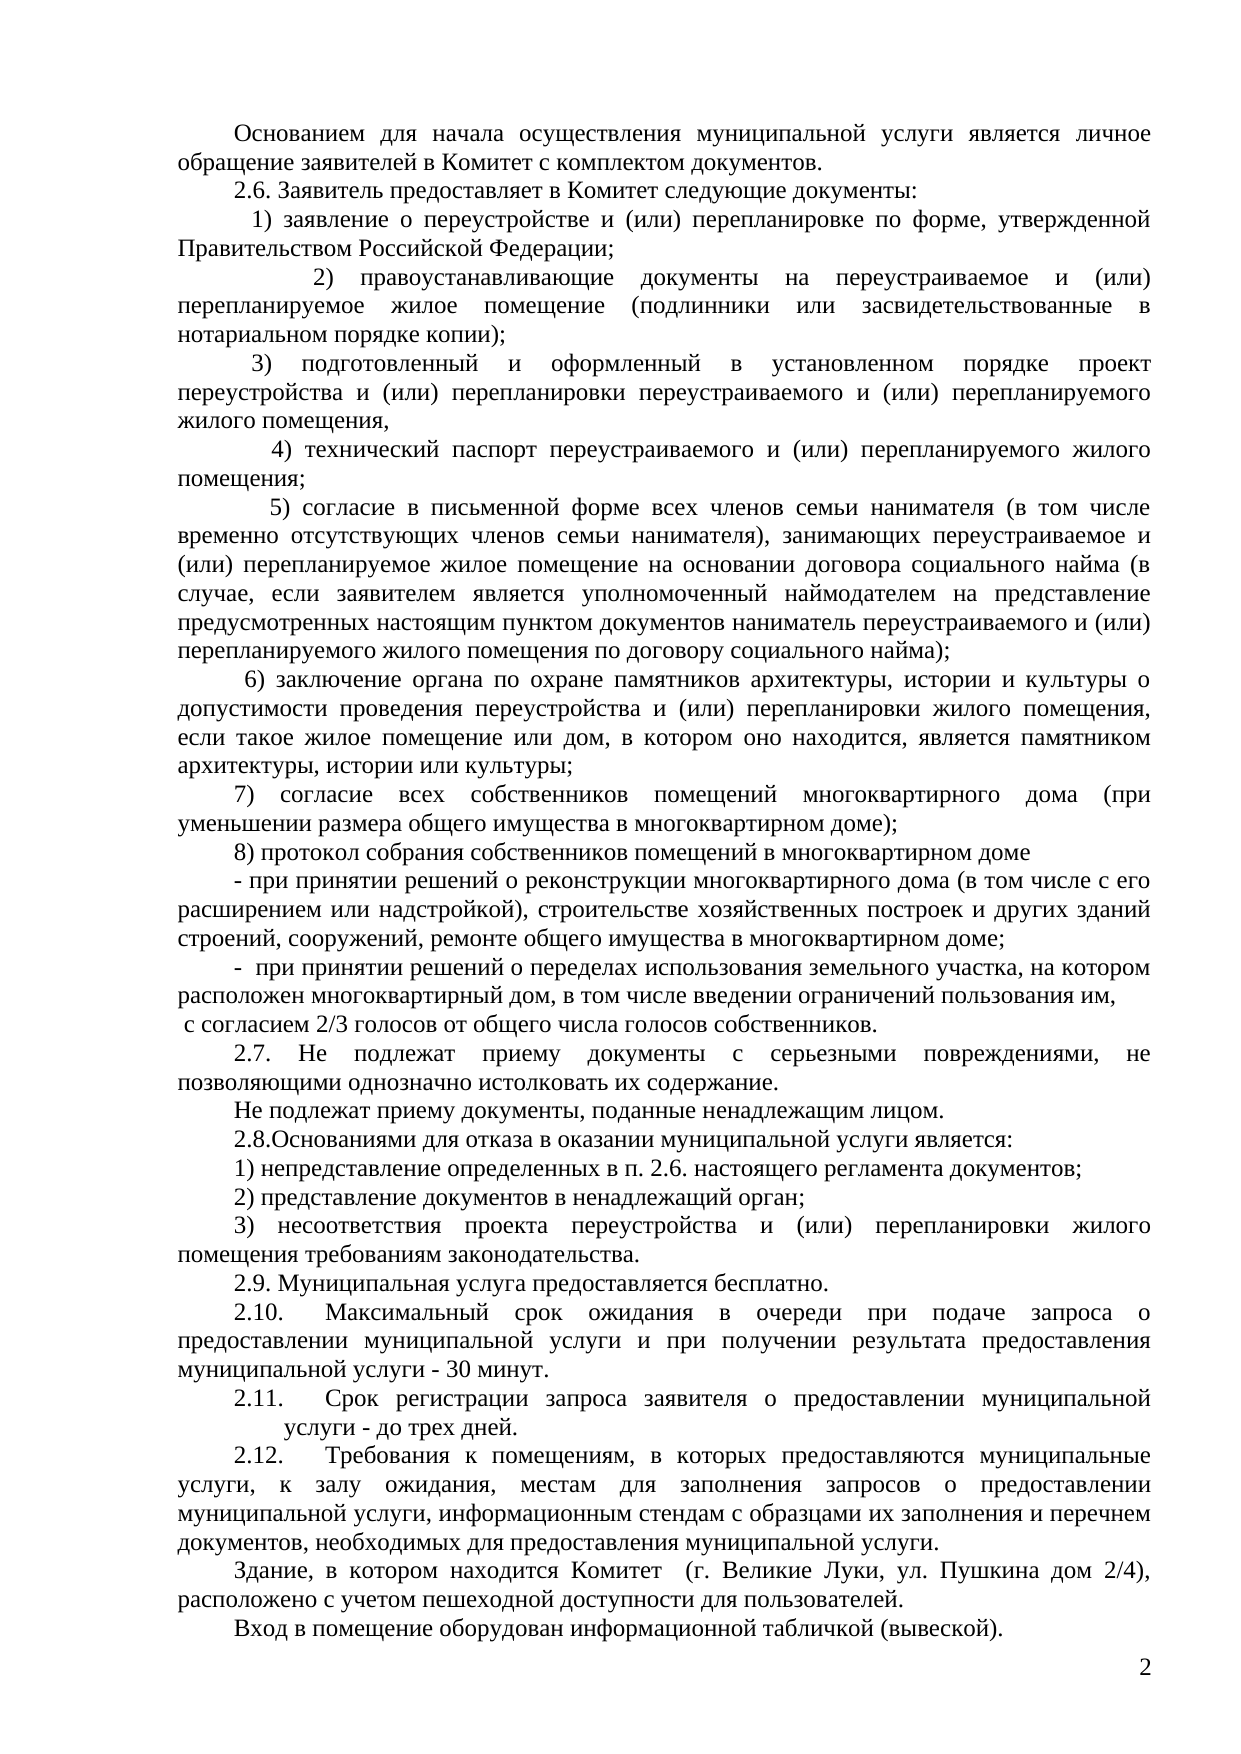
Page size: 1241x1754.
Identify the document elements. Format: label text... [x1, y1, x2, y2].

text 2) представление документов в ненадлежащий орган; [177, 1182, 1152, 1211]
text Вход в помещение оборудован информационной табличкой (вывеской). [177, 1613, 1152, 1642]
text 2.6. Заявитель предоставляет в Комитет следующие документы: [177, 176, 1152, 204]
text - при принятии решений о реконструкции многоквартирного дома (в том числе с его расширением или надстройкой), строительстве хозяйственных построек и других зданий строений, сооружений, ремонте общего имущества в многоквартирном доме; [177, 866, 1152, 952]
text 5) согласие в письменной форме всех членов семьи нанимателя (в том числе временно отсутствующих членов семьи нанимателя), занимающих переустраиваемое и (или) перепланируемое жилое помещение на основании договора социального найма (в случае, если заявителем является уполномоченный наймодателем на представление предусмотренных настоящим пунктом документов наниматель переустраиваемого и (или) перепланируемого жилого помещения по договору социального найма); [177, 492, 1152, 664]
list Требования к помещениям, в которых предоставляются муниципальные услуги, к залу ожидания, местам для заполнения запросов о предоставлении муниципальной услуги, информационным стендам с образцами их заполнения и перечнем документов, необходимых для предоставления муниципальной услуги. [177, 1441, 1152, 1556]
text Не подлежат приему документы, поданные ненадлежащим лицом. [177, 1096, 1152, 1124]
text 4) технический паспорт переустраиваемого и (или) перепланируемого жилого помещения; [177, 434, 1152, 492]
text 2.9. Муниципальная услуга предоставляется бесплатно. [177, 1268, 1152, 1297]
text 1) непредставление определенных в п. 2.6. настоящего регламента документов; [177, 1153, 1152, 1182]
text 8) протокол собрания собственников помещений в многоквартирном доме [177, 837, 1152, 866]
text с согласием 2/3 голосов от общего числа голосов собственников. [177, 1009, 1152, 1038]
text Здание, в котором находится Комитет (г. Великие Луки, ул. Пушкина дом 2/4), расположено с учетом пешеходной доступности для пользователей. [177, 1556, 1152, 1613]
text - при принятии решений о переделах использования земельного участка, на котором расположен многоквартирный дом, в том числе введении ограничений пользования им, [177, 952, 1152, 1009]
text 1) заявление о переустройстве и (или) перепланировке по форме, утвержденной Правительством Российской Федерации; [177, 204, 1152, 262]
list Срок регистрации запроса заявителя о предоставлении муниципальной услуги - до трех дней. [233, 1383, 1152, 1441]
text 6) заключение органа по охране памятников архитектуры, истории и культуры о допустимости проведения переустройства и (или) перепланировки жилого помещения, если такое жилое помещение или дом, в котором оно находится, является памятником архитектуры, истории или культуры; [177, 664, 1152, 779]
text Основанием для начала осуществления муниципальной услуги является личное обращение заявителей в Комитет с комплектом документов. [177, 118, 1152, 176]
text 7) согласие всех собственников помещений многоквартирного дома (при уменьшении размера общего имущества в многоквартирном доме); [177, 779, 1152, 837]
text 3) несоответствия проекта переустройства и (или) перепланировки жилого помещения требованиям законодательства. [177, 1211, 1152, 1268]
text 2) правоустанавливающие документы на переустраиваемое и (или) перепланируемое жилое помещение (подлинники или засвидетельствованные в нотариальном порядке копии); [177, 262, 1152, 348]
text 2.8.Основаниями для отказа в оказании муниципальной услуги является: [177, 1124, 1152, 1153]
text 3) подготовленный и оформленный в установленном порядке проект переустройства и (или) перепланировки переустраиваемого и (или) перепланируемого жилого помещения, [177, 348, 1152, 434]
list Максимальный срок ожидания в очереди при подаче запроса о предоставлении муниципальной услуги и при получении результата предоставления муниципальной услуги - 30 минут. [177, 1297, 1152, 1383]
text 2.7. Не подлежат приему документы с серьезными повреждениями, не позволяющими однозначно истолковать их содержание. [177, 1038, 1152, 1096]
